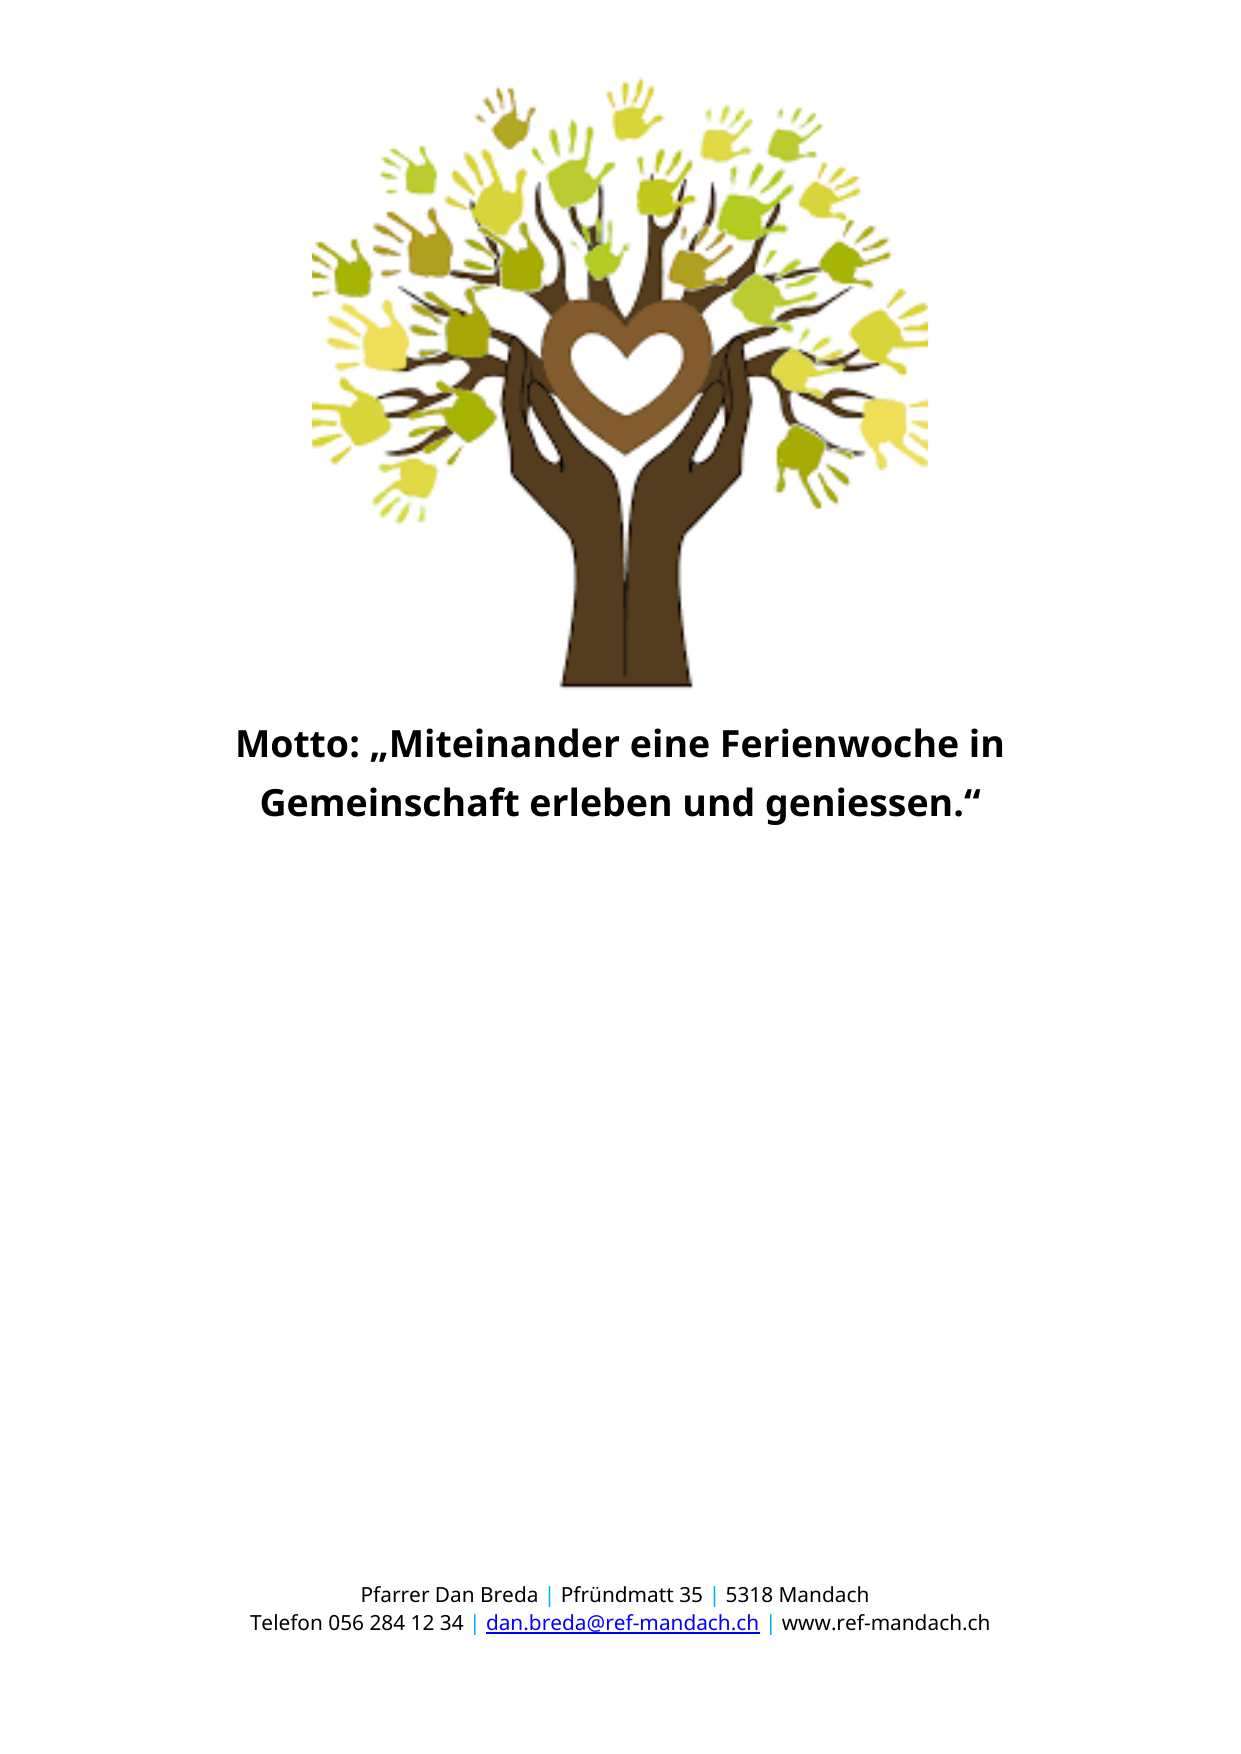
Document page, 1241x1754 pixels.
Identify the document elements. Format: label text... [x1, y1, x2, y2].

text Motto: „Miteinander eine Ferienwoche in Gemeinschaft erleben und geniessen.“ [118, 717, 1122, 827]
picture [312, 76, 929, 693]
